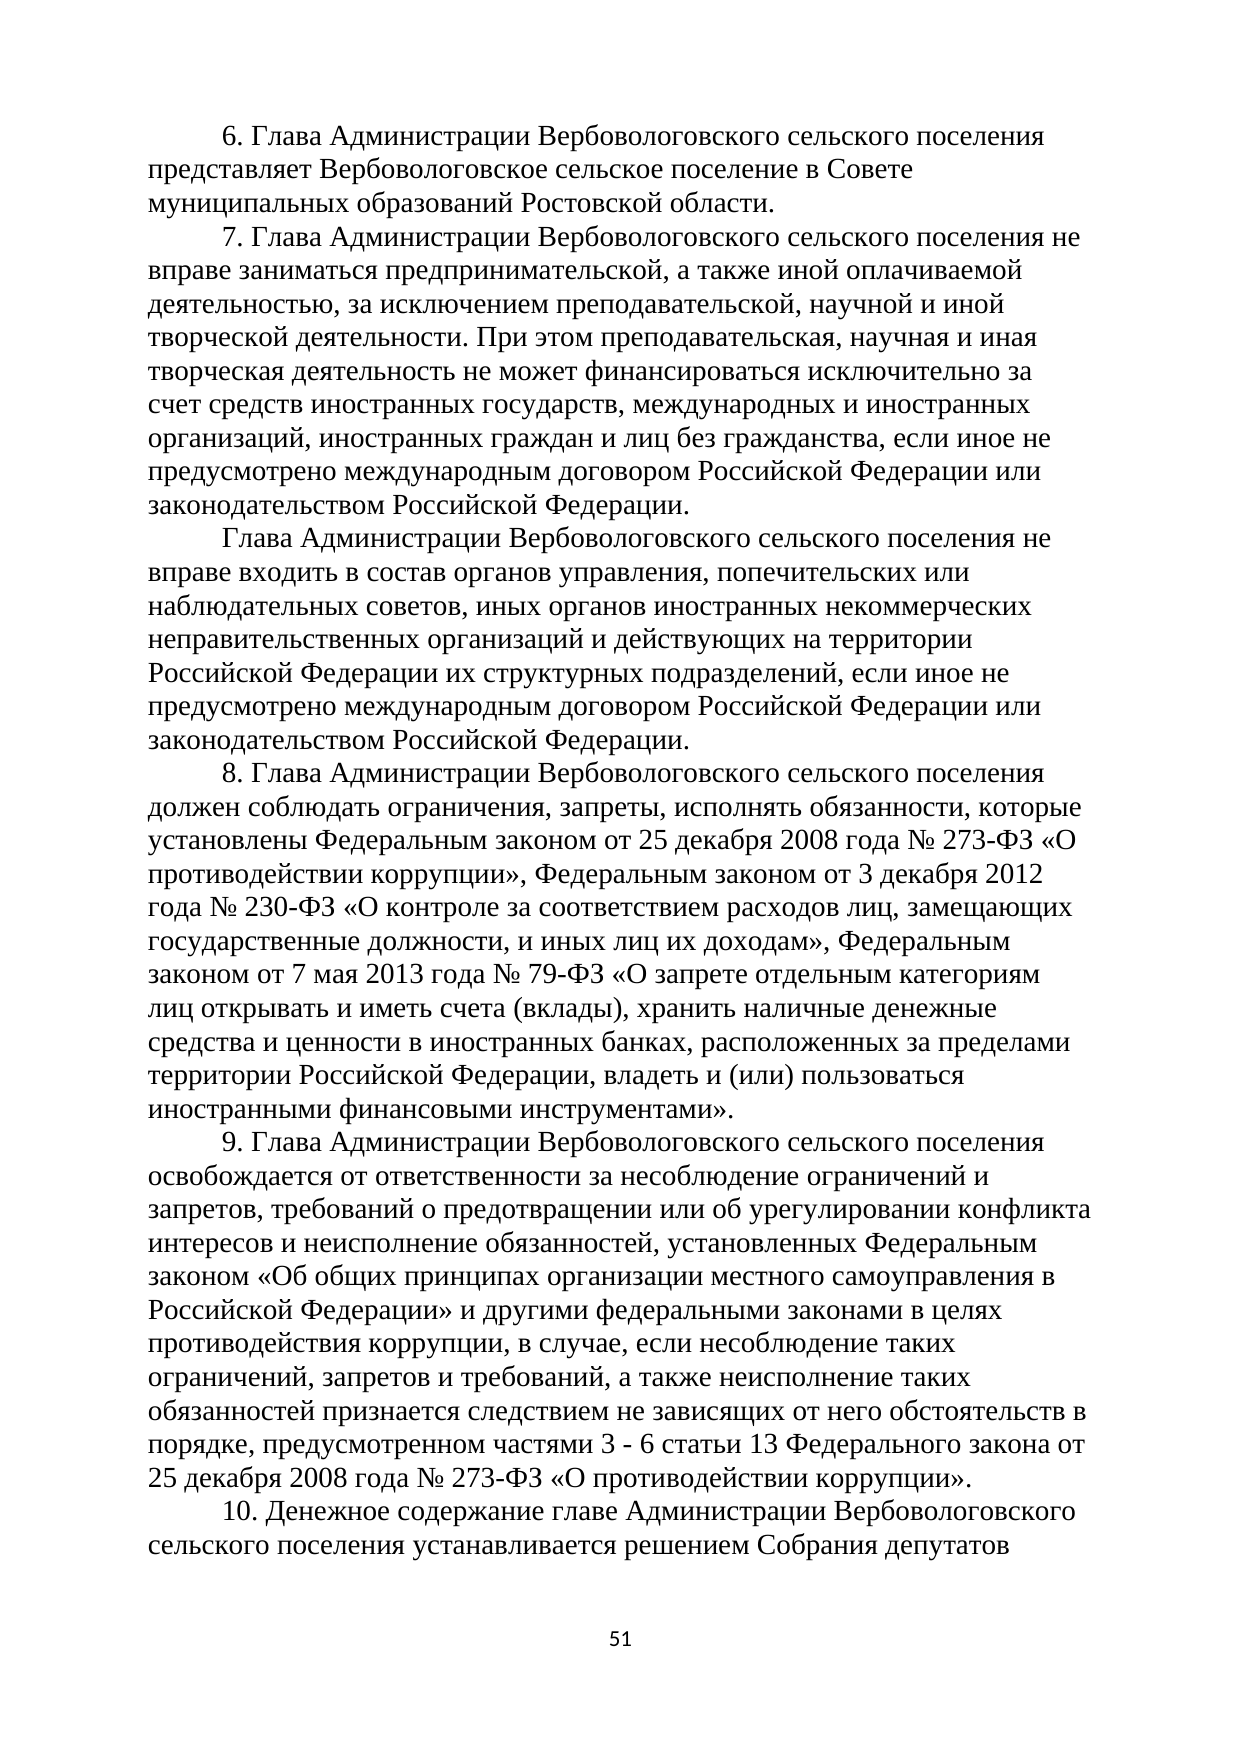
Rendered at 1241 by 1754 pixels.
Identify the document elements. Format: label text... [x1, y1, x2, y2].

text Глава Администрации Вербовологовского сельского поселения не вправе входить в состав органов управления, попечительских или наблюдательных советов, иных органов иностранных некоммерческих неправительственных организаций и действующих на территории Российской Федерации их структурных подразделений, если иное не предусмотрено международным договором Российской Федерации или законодательством Российской Федерации. [148, 521, 1092, 755]
text 9. Глава Администрации Вербовологовского сельского поселения освобождается от ответственности за несоблюдение ограничений и запретов, требований о предотвращении или об урегулировании конфликта интересов и неисполнение обязанностей, установленных Федеральным законом «Об общих принципах организации местного самоуправления в Российской Федерации» и другими федеральными законами в целях противодействия коррупции, в случае, если несоблюдение таких ограничений, запретов и требований, а также неисполнение таких обязанностей признается следствием не зависящих от него обстоятельств в порядке, предусмотренном частями 3 - 6 статьи 13 Федерального закона от 25 декабря 2008 года № 273-ФЗ «О противодействии коррупции». [148, 1124, 1092, 1493]
text 7. Глава Администрации Вербовологовского сельского поселения не вправе заниматься предпринимательской, а также иной оплачиваемой деятельностью, за исключением преподавательской, научной и иной творческой деятельности. При этом преподавательская, научная и иная творческая деятельность не может финансироваться исключительно за счет средств иностранных государств, международных и иностранных организаций, иностранных граждан и лиц без гражданства, если иное не предусмотрено международным договором Российской Федерации или законодательством Российской Федерации. [148, 219, 1092, 521]
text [148, 1493, 1092, 1560]
text 6. Глава Администрации Вербовологовского сельского поселения представляет Вербовологовское сельское поселение в Совете муниципальных образований Ростовской области. [148, 118, 1092, 219]
text 8. Глава Администрации Вербовологовского сельского поселения должен соблюдать ограничения, запреты, исполнять обязанности, которые установлены Федеральным законом от 25 декабря 2008 года № 273-ФЗ «О противодействии коррупции», Федеральным законом от 3 декабря 2012 года № 230-ФЗ «О контроле за соответствием расходов лиц, замещающих государственные должности, и иных лиц их доходам», Федеральным законом от 7 мая 2013 года № 79-ФЗ «О запрете отдельным категориям лиц открывать и иметь счета (вклады), хранить наличные денежные средства и ценности в иностранных банках, расположенных за пределами территории Российской Федерации, владеть и (или) пользоваться иностранными финансовыми инструментами». [148, 755, 1092, 1124]
